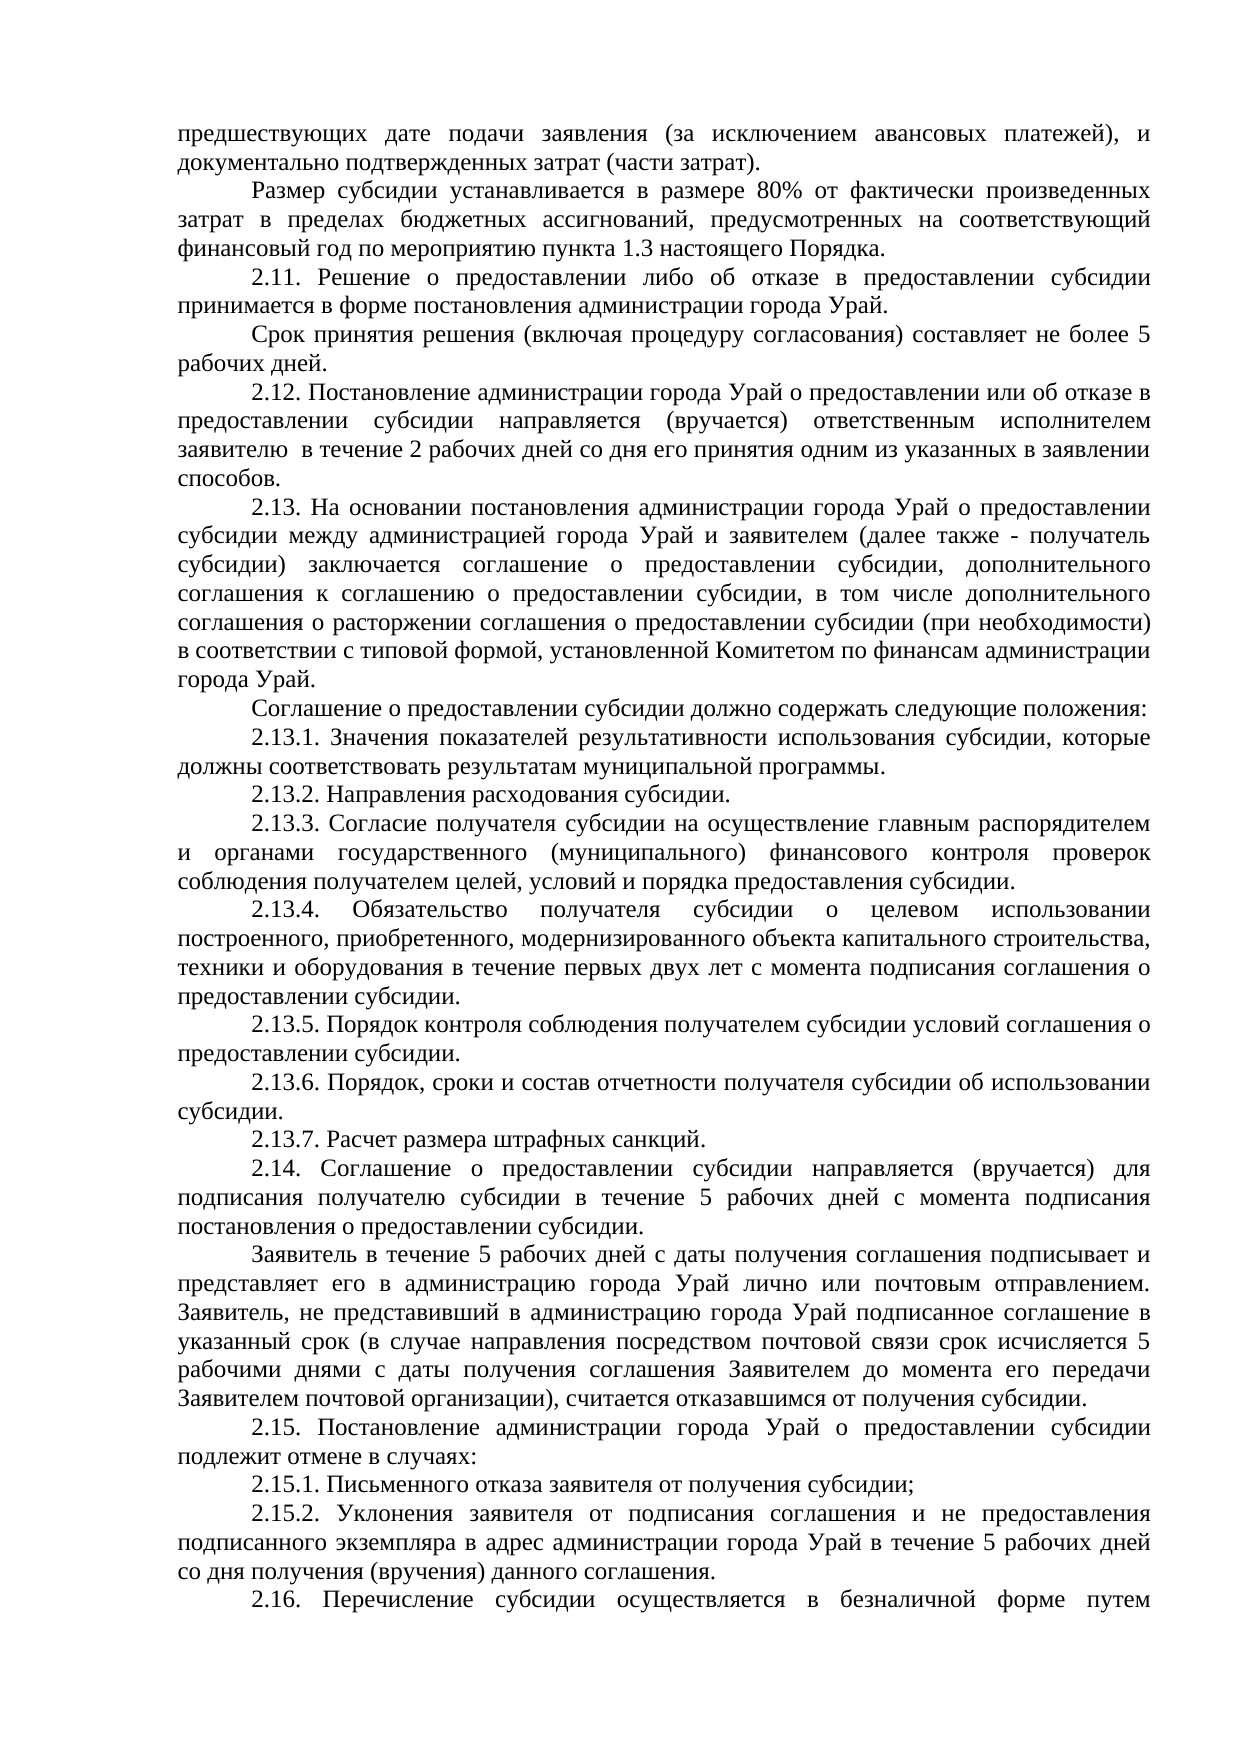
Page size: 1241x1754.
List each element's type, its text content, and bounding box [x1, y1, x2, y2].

text 2.13.4. Обязательство получателя субсидии о целевом использовании построенного, приобретенного, модернизированного объекта капитального строительства, техники и оборудования в течение первых двух лет с момента подписания соглашения о предоставлении субсидии. [177, 894, 1152, 1009]
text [177, 1584, 1152, 1613]
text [177, 118, 1152, 176]
text 2.13.5. Порядок контроля соблюдения получателем субсидии условий соглашения о предоставлении субсидии. [177, 1009, 1152, 1067]
text 2.13.1. Значения показателей результативности использования субсидии, которые должны соответствовать результатам муниципальной программы. [177, 722, 1152, 779]
text 2.13.7. Расчет размера штрафных санкций. [177, 1124, 1152, 1153]
text 2.12. Постановление администрации города Урай о предоставлении или об отказе в предоставлении субсидии направляется (вручается) ответственным исполнителем заявителю в течение 2 рабочих дней со дня его принятия одним из указанных в заявлении способов. [177, 377, 1152, 492]
text 2.13.3. Согласие получателя субсидии на осуществление главным распорядителем и органами государственного (муниципального) финансового контроля проверок соблюдения получателем целей, условий и порядка предоставления субсидии. [177, 808, 1152, 894]
text Соглашение о предоставлении субсидии должно содержать следующие положения: [177, 693, 1152, 722]
text Заявитель в течение 5 рабочих дней с даты получения соглашения подписывает и представляет его в администрацию города Урай лично или почтовым отправлением. Заявитель, не представивший в администрацию города Урай подписанное соглашение в указанный срок (в случае направления посредством почтовой связи срок исчисляется 5 рабочими днями с даты получения соглашения Заявителем до момента его передачи Заявителем почтовой организации), считается отказавшимся от получения субсидии. [177, 1239, 1152, 1412]
text 2.15. Постановление администрации города Урай о предоставлении субсидии подлежит отмене в случаях: [177, 1412, 1152, 1469]
text 2.13.6. Порядок, сроки и состав отчетности получателя субсидии об использовании субсидии. [177, 1067, 1152, 1124]
text 2.15.2. Уклонения заявителя от подписания соглашения и не предоставления подписанного экземпляра в адрес администрации города Урай в течение 5 рабочих дней со дня получения (вручения) данного соглашения. [177, 1498, 1152, 1584]
text Срок принятия решения (включая процедуру согласования) составляет не более 5 рабочих дней. [177, 319, 1152, 377]
text 2.11. Решение о предоставлении либо об отказе в предоставлении субсидии принимается в форме постановления администрации города Урай. [177, 262, 1152, 319]
text 2.15.1. Письменного отказа заявителя от получения субсидии; [177, 1469, 1152, 1498]
text 2.13. На основании постановления администрации города Урай о предоставлении субсидии между администрацией города Урай и заявителем (далее также - получатель субсидии) заключается соглашение о предоставлении субсидии, дополнительного соглашения к соглашению о предоставлении субсидии, в том числе дополнительного соглашения о расторжении соглашения о предоставлении субсидии (при необходимости) в соответствии с типовой формой, установленной Комитетом по финансам администрации города Урай. [177, 492, 1152, 693]
text 2.13.2. Направления расходования субсидии. [177, 779, 1152, 808]
text Размер субсидии устанавливается в размере 80% от фактически произведенных затрат в пределах бюджетных ассигнований, предусмотренных на соответствующий финансовый год по мероприятию пункта 1.3 настоящего Порядка. [177, 176, 1152, 262]
text 2.14. Соглашение о предоставлении субсидии направляется (вручается) для подписания получателю субсидии в течение 5 рабочих дней с момента подписания постановления о предоставлении субсидии. [177, 1153, 1152, 1239]
